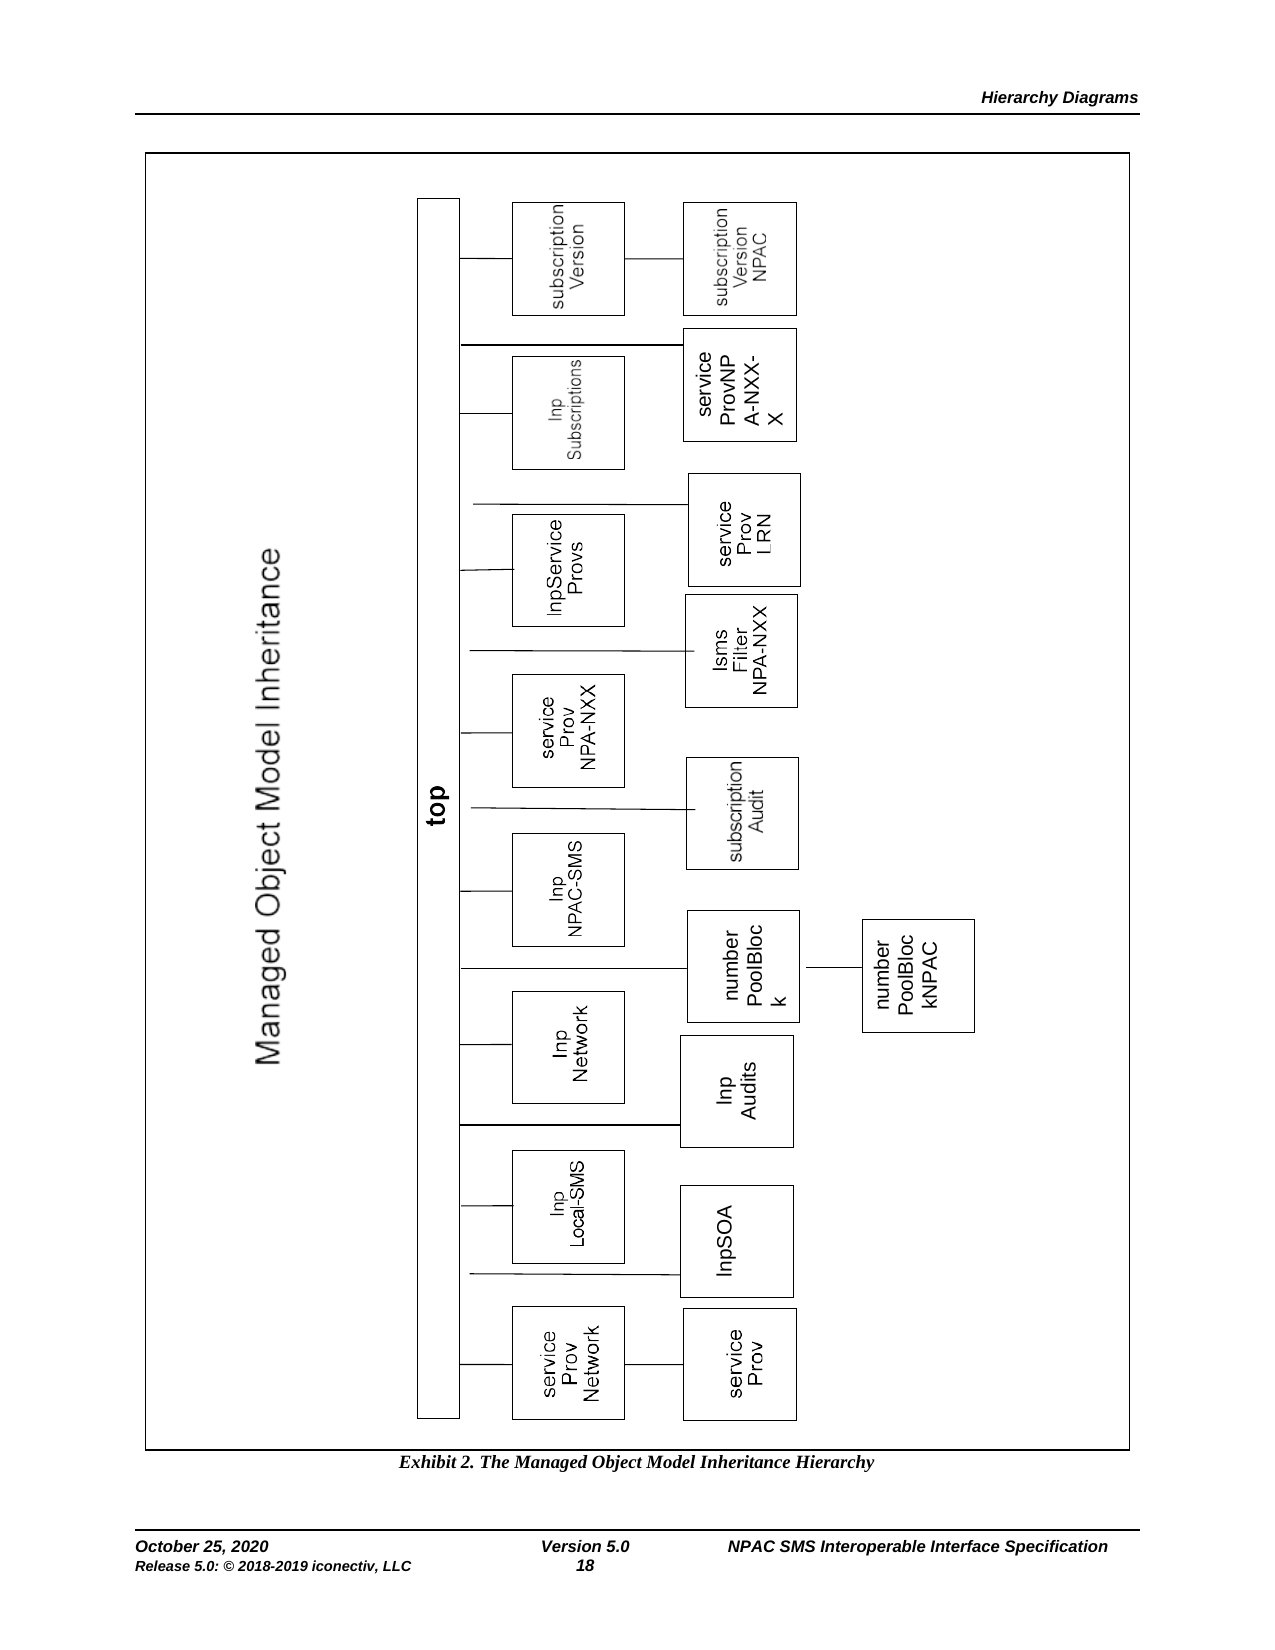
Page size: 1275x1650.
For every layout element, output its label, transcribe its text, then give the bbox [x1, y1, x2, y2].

text Exhibit 2. The Managed Object Model Inheritance Hierarchy [135, 152, 1140, 1473]
